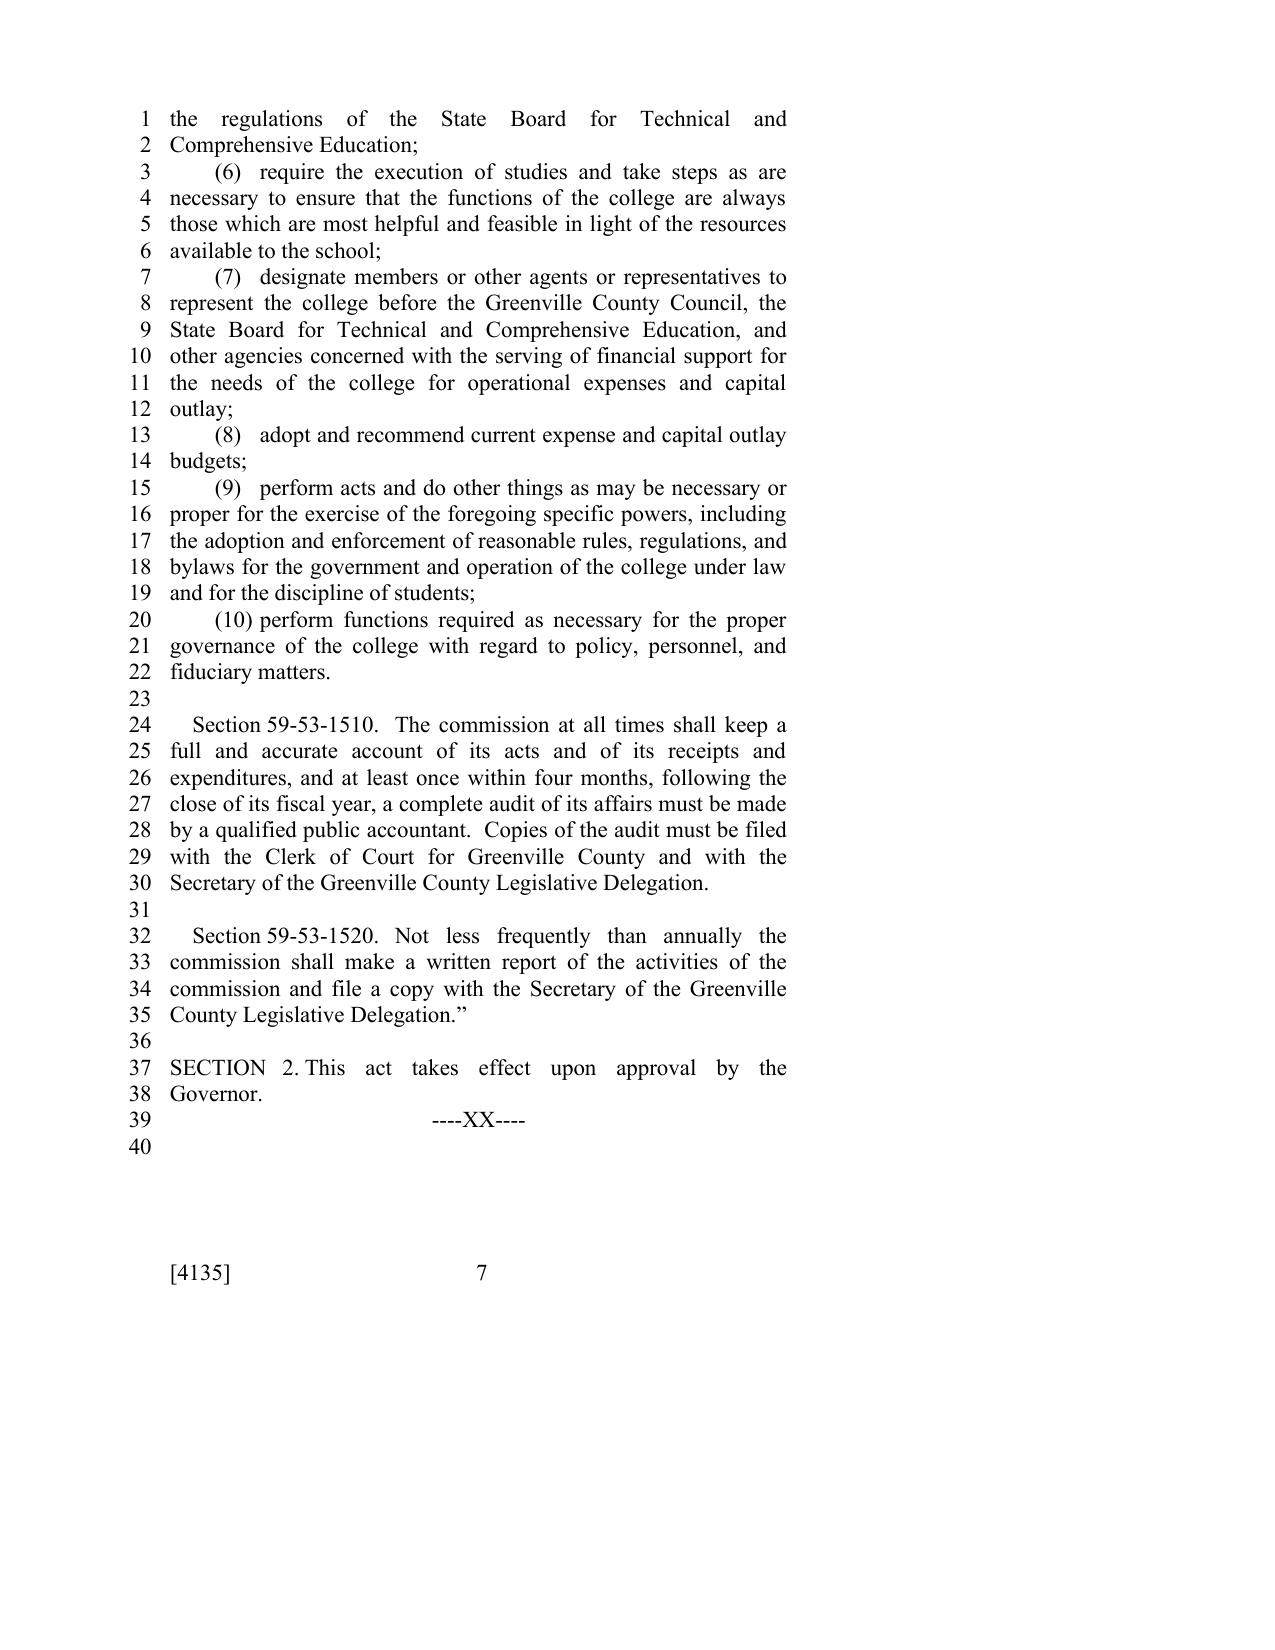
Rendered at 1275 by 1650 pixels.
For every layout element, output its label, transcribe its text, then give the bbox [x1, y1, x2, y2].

text ----XX---- [169, 1106, 787, 1133]
text (7) designate members or other agents or representatives to represent the college before the Greenville County Council, the State Board for Technical and Comprehensive Education, and other agencies concerned with the serving of financial support for the needs of the college for operational expenses and capital outlay; [169, 263, 787, 421]
text (10) perform functions required as necessary for the proper governance of the college with regard to policy, personnel, and fiduciary matters. [169, 606, 787, 685]
text Section 59-53-1520. Not less frequently than annually the commission shall make a written report of the activities of the commission and file a copy with the Secretary of the Greenville County Legislative Delegation.” [169, 922, 787, 1027]
text (6) require the execution of studies and take steps as are necessary to ensure that the functions of the college are always those which are most helpful and feasible in light of the resources available to the school; [169, 158, 787, 263]
text Section 59-53-1510. The commission at all times shall keep a full and accurate account of its acts and of its receipts and expenditures, and at least once within four months, following the close of its fiscal year, a complete audit of its affairs must be made by a qualified public accountant. Copies of the audit must be filed with the Clerk of Court for Greenville County and with the Secretary of the Greenville County Legislative Delegation. [169, 711, 787, 896]
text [169, 105, 787, 158]
text (8) adopt and recommend current expense and capital outlay budgets; [169, 421, 787, 474]
text (9) perform acts and do other things as may be necessary or proper for the exercise of the foregoing specific powers, including the adoption and enforcement of reasonable rules, regulations, and bylaws for the government and operation of the college under law and for the discipline of students; [169, 474, 787, 606]
text SECTION 2. This act takes effect upon approval by the Governor. [169, 1054, 787, 1106]
